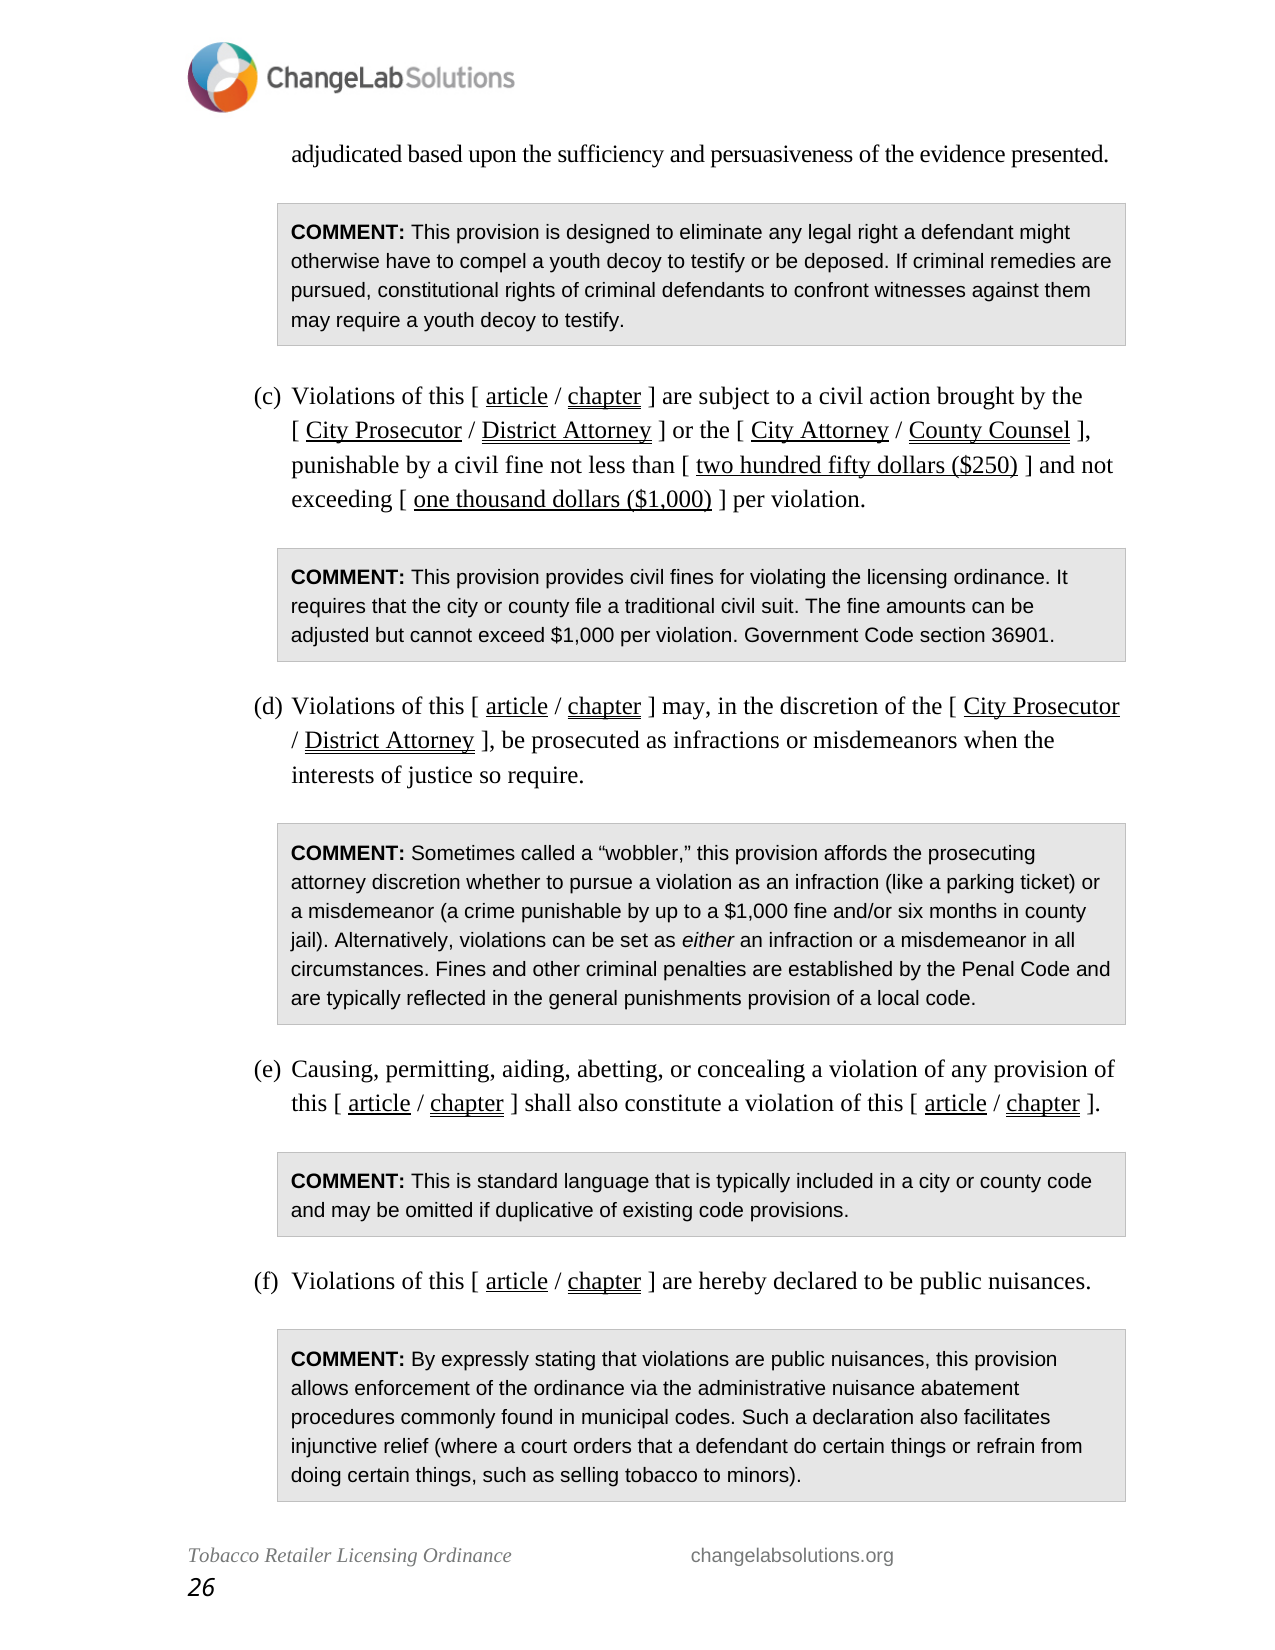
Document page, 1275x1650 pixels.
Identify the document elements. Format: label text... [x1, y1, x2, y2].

text comment: Sometimes called a “wobbler,” this provision affords the prosecuting attorney discretion whether to pursue a violation as an infraction (like a parking ticket) or a misdemeanor (a crime punishable by up to a $1,000 fine and/or six months in county jail). Alternatively, violations can be set as either an infraction or a misdemeanor in all circumstances. Fines and other criminal penalties are established by the Penal Code and are typically reflected in the general punishments provision of a local code. [278, 824, 1125, 1024]
text comment: This provision provides civil fines for violating the licensing ordinance. It requires that the city or county file a traditional civil suit. The fine amounts can be adjusted but cannot exceed $1,000 per violation. Government Code section 36901. [278, 549, 1125, 661]
text comment: This provision is designed to eliminate any legal right a defendant might otherwise have to compel a youth decoy to testify or be deposed. If criminal remedies are pursued, constitutional rights of criminal defendants to confront witnesses against them may require a youth decoy to testify. [278, 204, 1125, 345]
text (d) Violations of this [ article / chapter ] may, in the discretion of the [ City Prosecutor / District Attorney ], be prosecuted as infractions or misdemeanors when the interests of justice so require. [253, 691, 1125, 789]
text comment: This is standard language that is typically included in a city or county code and may be omitted if duplicative of existing code provisions. [278, 1153, 1125, 1236]
text comment: By expressly stating that violations are public nuisances, this provision allows enforcement of the ordinance via the administrative nuisance abatement procedures commonly found in municipal codes. Such a declaration also facilitates injunctive relief (where a court orders that a defendant do certain things or refrain from doing certain things, such as selling tobacco to minors). [278, 1330, 1125, 1501]
picture [177, 37, 525, 126]
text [253, 139, 1125, 168]
text (f) Violations of this [ article / chapter ] are hereby declared to be public nuisances. [253, 1266, 1125, 1294]
text (c) Violations of this [ article / chapter ] are subject to a civil action brought by the [ City Prosecutor / District Attorney ] or the [ City Attorney / County Counsel ], punishable by a civil fine not less than [ two hundred fifty dollars ($250) ] and not exceeding [ one thousand dollars ($1,000) ] per violation. [253, 381, 1125, 513]
text (e) Causing, permitting, aiding, abetting, or concealing a violation of any provision of this [ article / chapter ] shall also constitute a violation of this [ article / chapter ]. [253, 1054, 1125, 1117]
